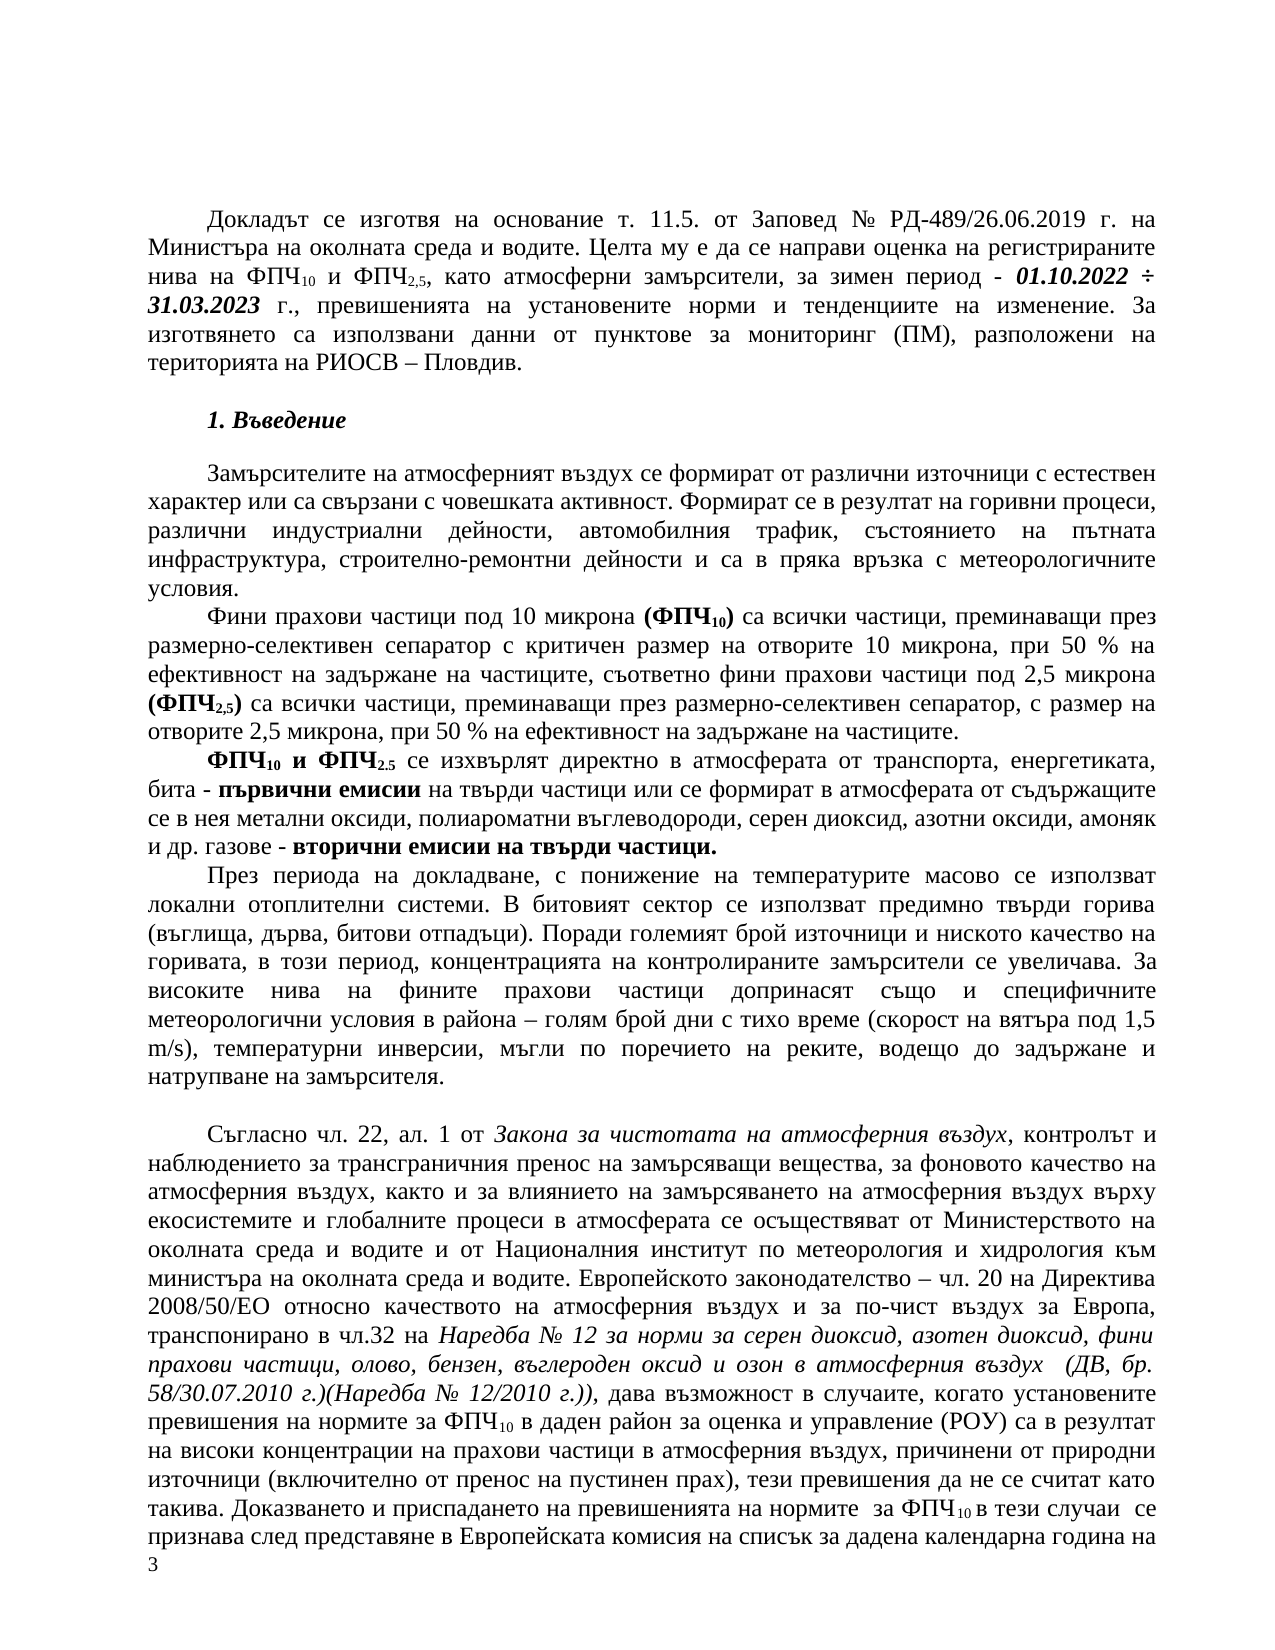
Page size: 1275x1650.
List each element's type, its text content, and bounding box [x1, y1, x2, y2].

text Замърсителите на атмосферният въздух се формират от различни източници с естествен характер или са свързани с човешката активност. Формират се в резултат на горивни процеси, различни индустриални дейности, автомобилния трафик, състоянието на пътната инфраструктура, строително-ремонтни дейности и са в пряка връзка с метеорологичните условия. [148, 458, 1157, 601]
text ФПЧ10 и ФПЧ2.5 се изхвърлят директно в атмосферата от транспорта, енергетиката, бита - първични емисии на твърди частици или се формират в атмосферата от съдържащите се в нея метални оксиди, полиароматни въглеводороди, серен диоксид, азотни оксиди, амоняк и др. газове - вторични емисии на твърди частици. [148, 745, 1157, 860]
text През периода на докладване, с понижение на температурите масово се използват локални отоплителни системи. В битовият сектор се използват предимно твърди горива (въглища, дърва, битови отпадъци). Поради големият брой източници и ниското качество на горивата, в този период, концентрацията на контролираните замърсители се увеличава. За високите нива на фините прахови частици допринасят също и специфичните метеорологични условия в района – голям брой дни с тихо време (скорост на вятъра под 1,5 m/s), температурни инверсии, мъгли по поречието на реките, водещо до задържане и натрупване на замърсителя. [148, 860, 1157, 1090]
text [148, 1119, 1157, 1550]
text Докладът се изготвя на основание т. 11.5. от Заповед № РД-489/26.06.2019 г. на Министъра на околната среда и водите. Целта му е да се направи оценка на регистрираните нива на ФПЧ10 и ФПЧ2,5, като атмосферни замърсители, за зимен период - 01.10.2022 ÷ 31.03.2023 г., превишенията на установените норми и тенденциите на изменение. За изготвянето са използвани данни от пунктове за мониторинг (ПМ), разположени на територията на РИОСВ – Пловдив. [148, 204, 1157, 376]
text Фини прахови частици под 10 микрона (ФПЧ10) са всички частици, преминаващи през размерно-селективен сепаратор с критичен размер на отворите 10 микрона, при 50 % на ефективност на задържане на частиците, съответно фини прахови частици под 2,5 микрона (ФПЧ2,5) са всички частици, преминаващи през размерно-селективен сепаратор, с размер на отворите 2,5 микрона, при 50 % на ефективност на задържане на частиците. [148, 601, 1157, 745]
subtitle 1. Въведение [148, 405, 1157, 434]
